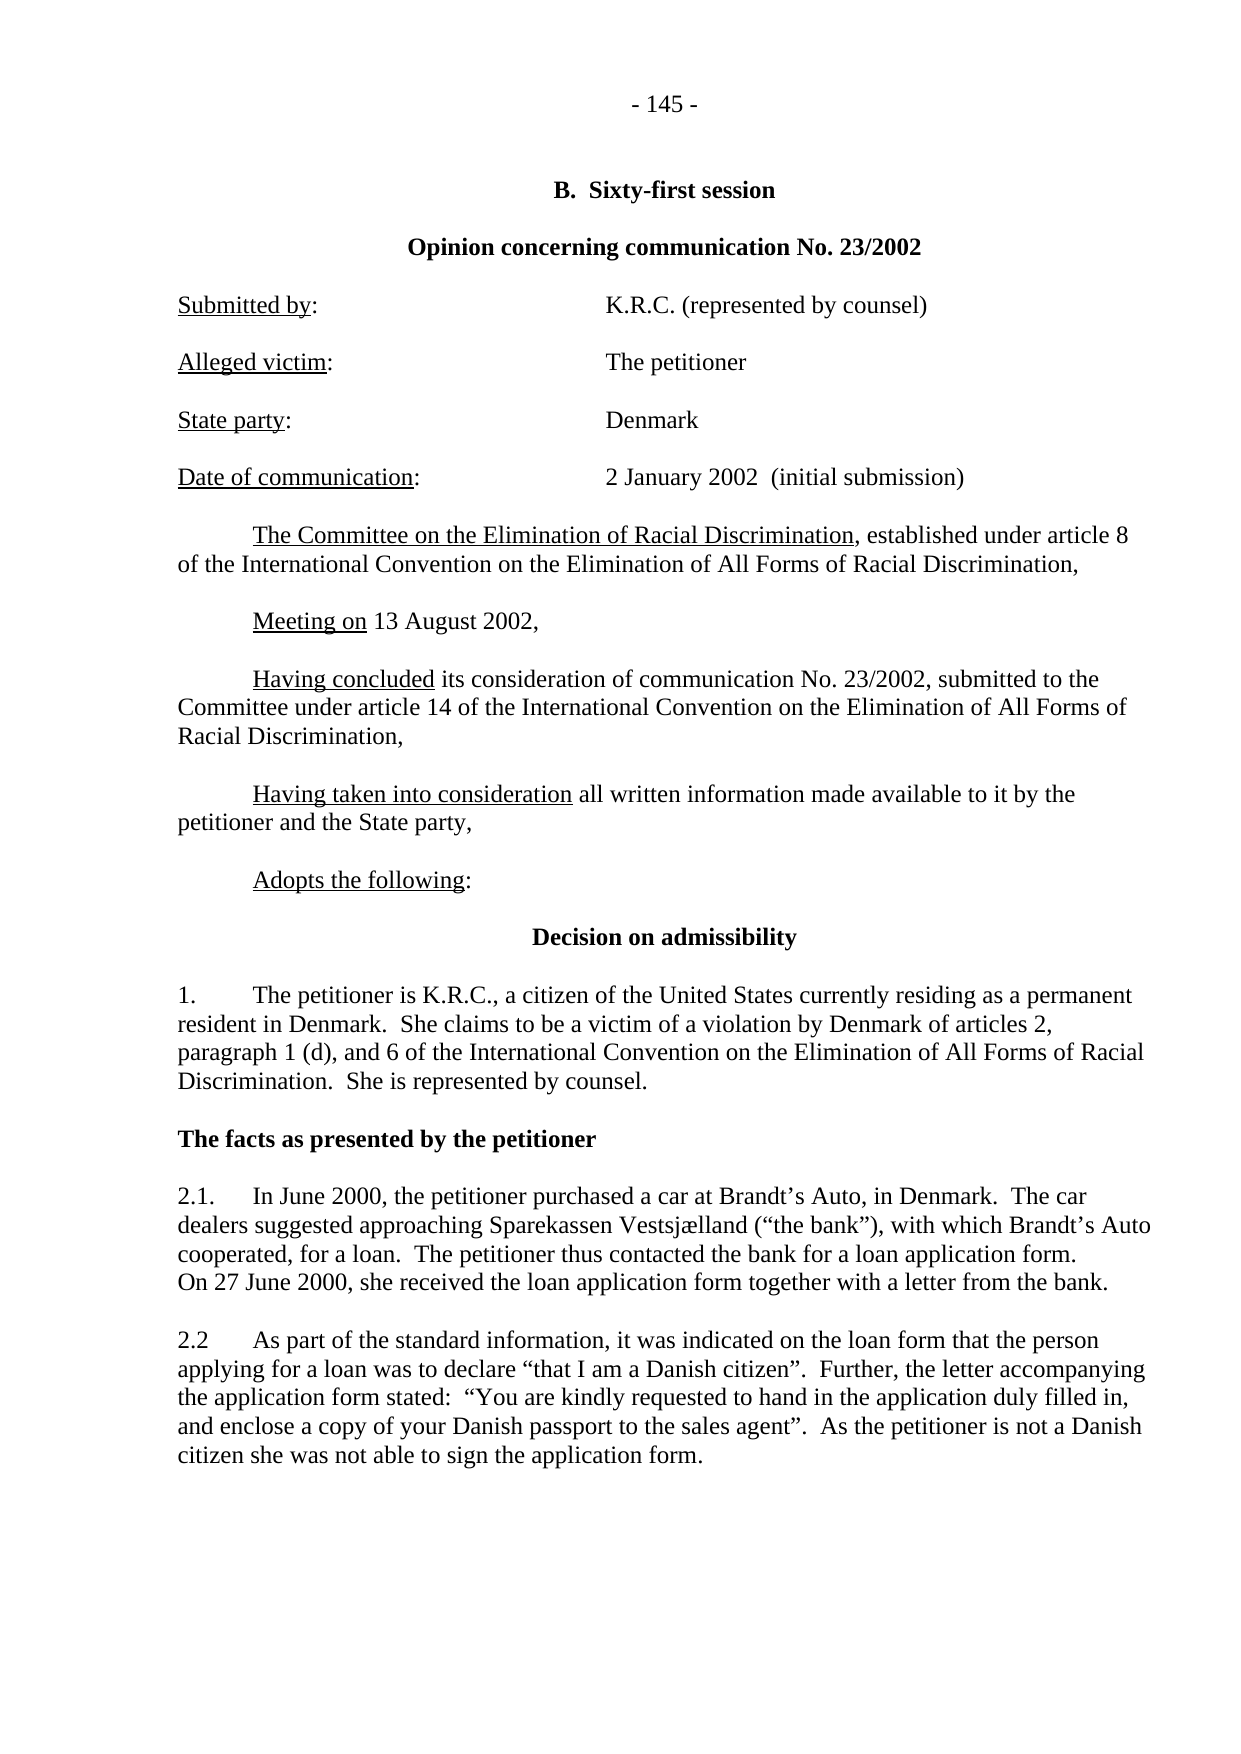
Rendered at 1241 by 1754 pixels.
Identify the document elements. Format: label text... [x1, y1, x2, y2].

text Submitted by: K.R.C. (represented by counsel) [177, 290, 1152, 319]
text Meeting on 13 August 2002, [177, 606, 1152, 635]
text 1. The petitioner is K.R.C., a citizen of the United States currently residing as a permanent resident in Denmark. She claims to be a victim of a violation by Denmark of articles 2, paragraph 1 (d), and 6 of the International Convention on the Elimination of All Forms of Racial Discrimination. She is represented by counsel. [177, 980, 1152, 1095]
text Alleged victim: The petitioner [177, 347, 1152, 376]
subtitle The facts as presented by the petitioner [177, 1124, 1152, 1152]
subtitle Opinion concerning communication No. 23/2002 [177, 232, 1152, 261]
text Date of communication: 2 January 2002 (initial submission) [177, 462, 1152, 491]
text The Committee on the Elimination of Racial Discrimination, established under article 8 of the International Convention on the Elimination of All Forms of Racial Discrimination, [177, 520, 1152, 577]
text 2.1. In June 2000, the petitioner purchased a car at Brandt’s Auto, in Denmark. The car dealers suggested approaching Sparekassen Vestsjælland (“the bank”), with which Brandt’s Auto cooperated, for a loan. The petitioner thus contacted the bank for a loan application form. On 27 June 2000, she received the loan application form together with a letter from the bank. [177, 1181, 1152, 1296]
text Adopts the following: [177, 865, 1152, 894]
subtitle Decision on admissibility [177, 922, 1152, 951]
text Having concluded its consideration of communication No. 23/2002, submitted to the Committee under article 14 of the International Convention on the Elimination of All Forms of Racial Discrimination, [177, 664, 1152, 750]
text State party: Denmark [177, 405, 1152, 434]
text 2.2 As part of the standard information, it was indicated on the loan form that the person applying for a loan was to declare “that I am a Danish citizen”. Further, the letter accompanying the application form stated: “You are kindly requested to hand in the application duly filled in, and enclose a copy of your Danish passport to the sales agent”. As the petitioner is not a Danish citizen she was not able to sign the application form. [177, 1325, 1152, 1469]
text Having taken into consideration all written information made available to it by the petitioner and the State party, [177, 779, 1152, 836]
subtitle B. Sixty-first session [177, 175, 1152, 204]
